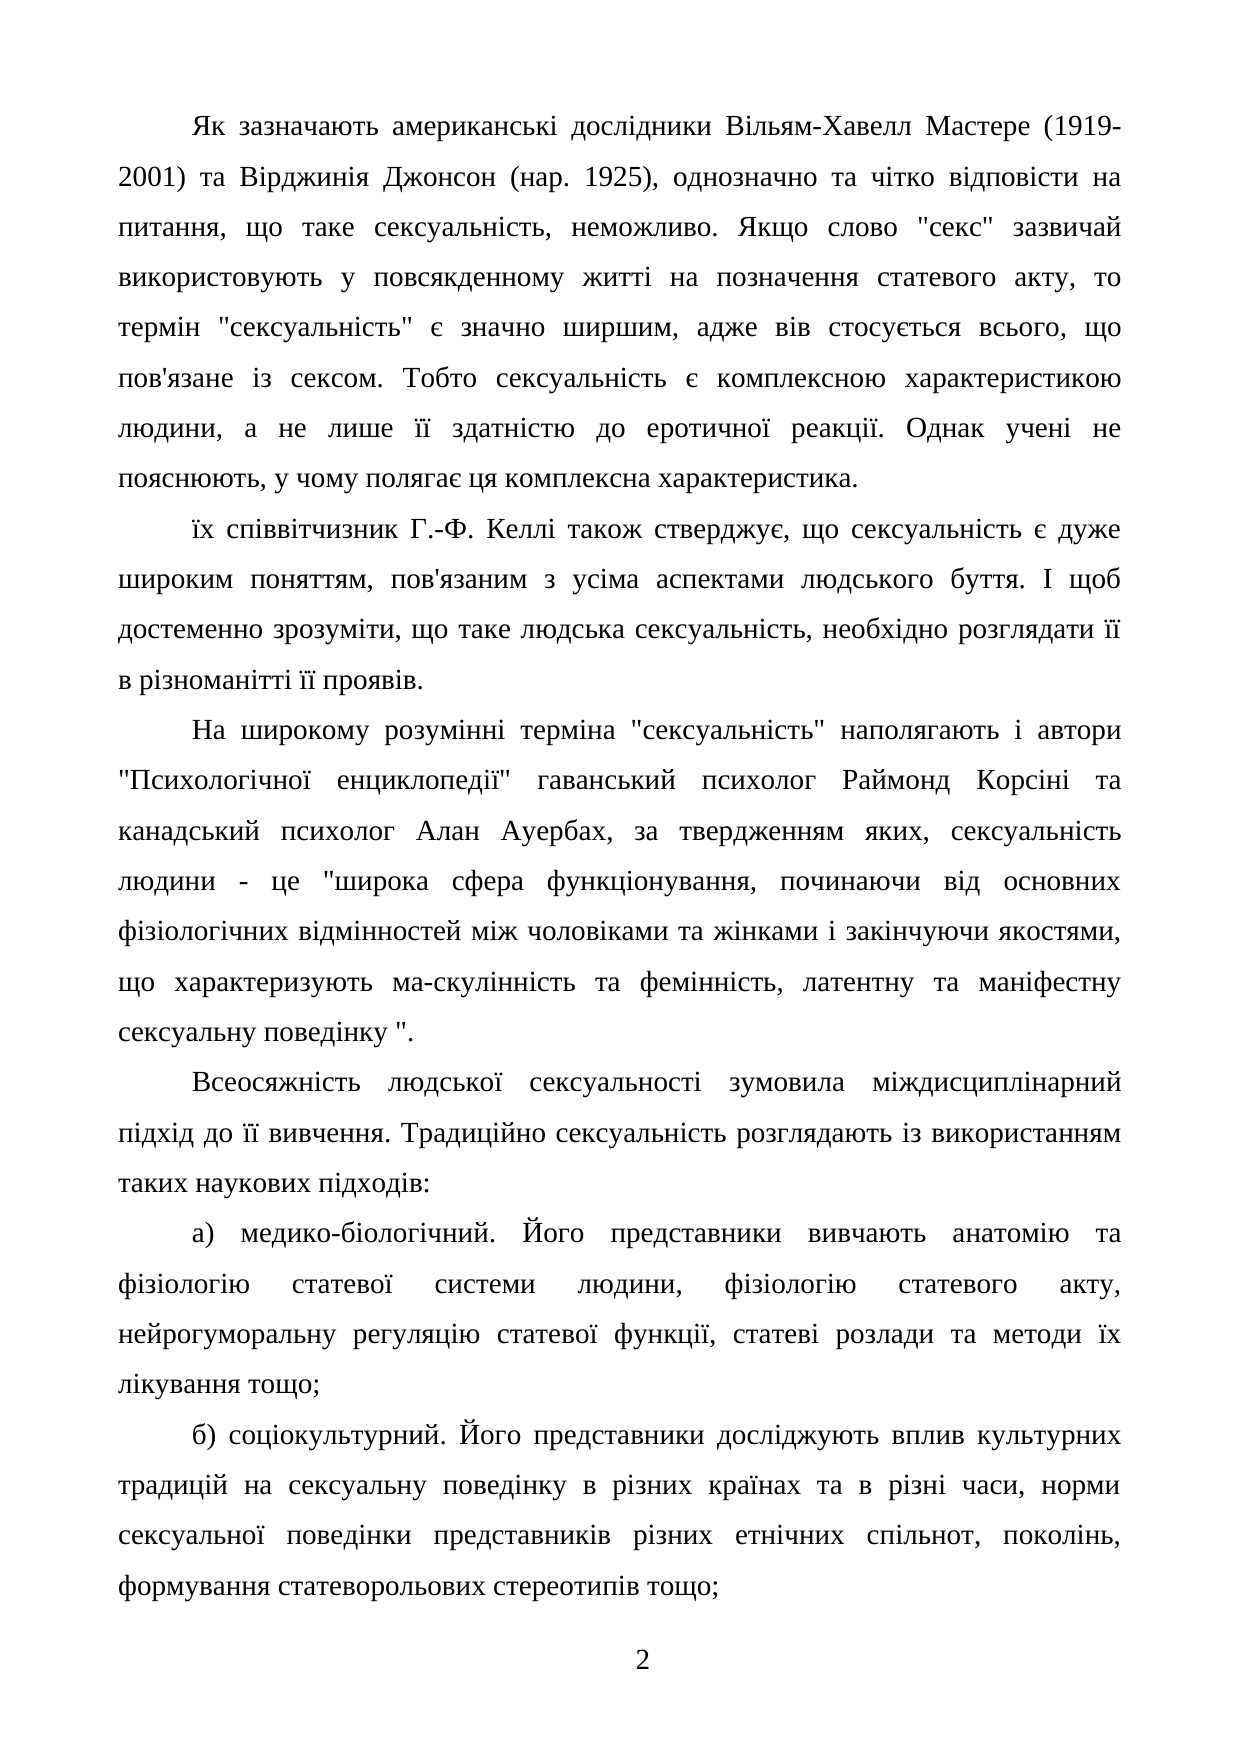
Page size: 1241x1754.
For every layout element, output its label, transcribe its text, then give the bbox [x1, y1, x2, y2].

text Як зазначають американські дослідники Вільям-Хавелл Мастере (1919- 2001) та Вірджинія Джонсон (нар. 1925), однозначно та чітко відповісти на питання, що таке сексуальність, неможливо. Якщо слово "секс" зазвичай використовують у повсякденному житті на позначення статевого акту, то термін "сексуальність" є значно ширшим, адже вів стосується всього, що пов'язане із сексом. Тобто сексуальність є комплексною характеристикою людини, а не лише її здатністю до еротичної реакції. Однак учені не пояснюють, у чому полягає ця комплексна характеристика. [118, 108, 1123, 494]
text б) соціокультурний. Його представники досліджують вплив культурних традицій на сексуальну поведінку в різних країнах та в різні часи, норми сексуальної поведінки представників різних етнічних спільнот, поколінь, формування статеворольових стереотипів тощо; [118, 1417, 1122, 1601]
text На широкому розумінні терміна "сексуальність" наполягають і автори "Психологічної енциклопедії" гаванський психолог Раймонд Корсіні та канадський психолог Алан Ауербах, за твердженням яких, сексуальність людини - це "широка сфера функціонування, починаючи від основних фізіологічних відмінностей між чоловіками та жінками і закінчуючи якостями, що характеризують ма-скулінність та фемінність, латентну та маніфестну сексуальну поведінку ". [118, 712, 1122, 1048]
text їх співвітчизник Г.-Ф. Келлі також стверджує, що сексуальність є дуже широким поняттям, пов'язаним з усіма аспектами людського буття. І щоб достеменно зрозуміти, що таке людська сексуальність, необхідно розглядати її в різноманітті її проявів. [118, 511, 1122, 695]
text Всеосяжність людської сексуальності зумовила міждисциплінарний підхід до її вивчення. Традиційно сексуальність розглядають із використанням таких наукових підходів: [118, 1064, 1122, 1199]
text а) медико-біологічний. Його представники вивчають анатомію та фізіологію статевої системи людини, фізіологію статевого акту, нейрогуморальну регуляцію статевої функції, статеві розлади та методи їх лікування тощо; [118, 1216, 1122, 1400]
